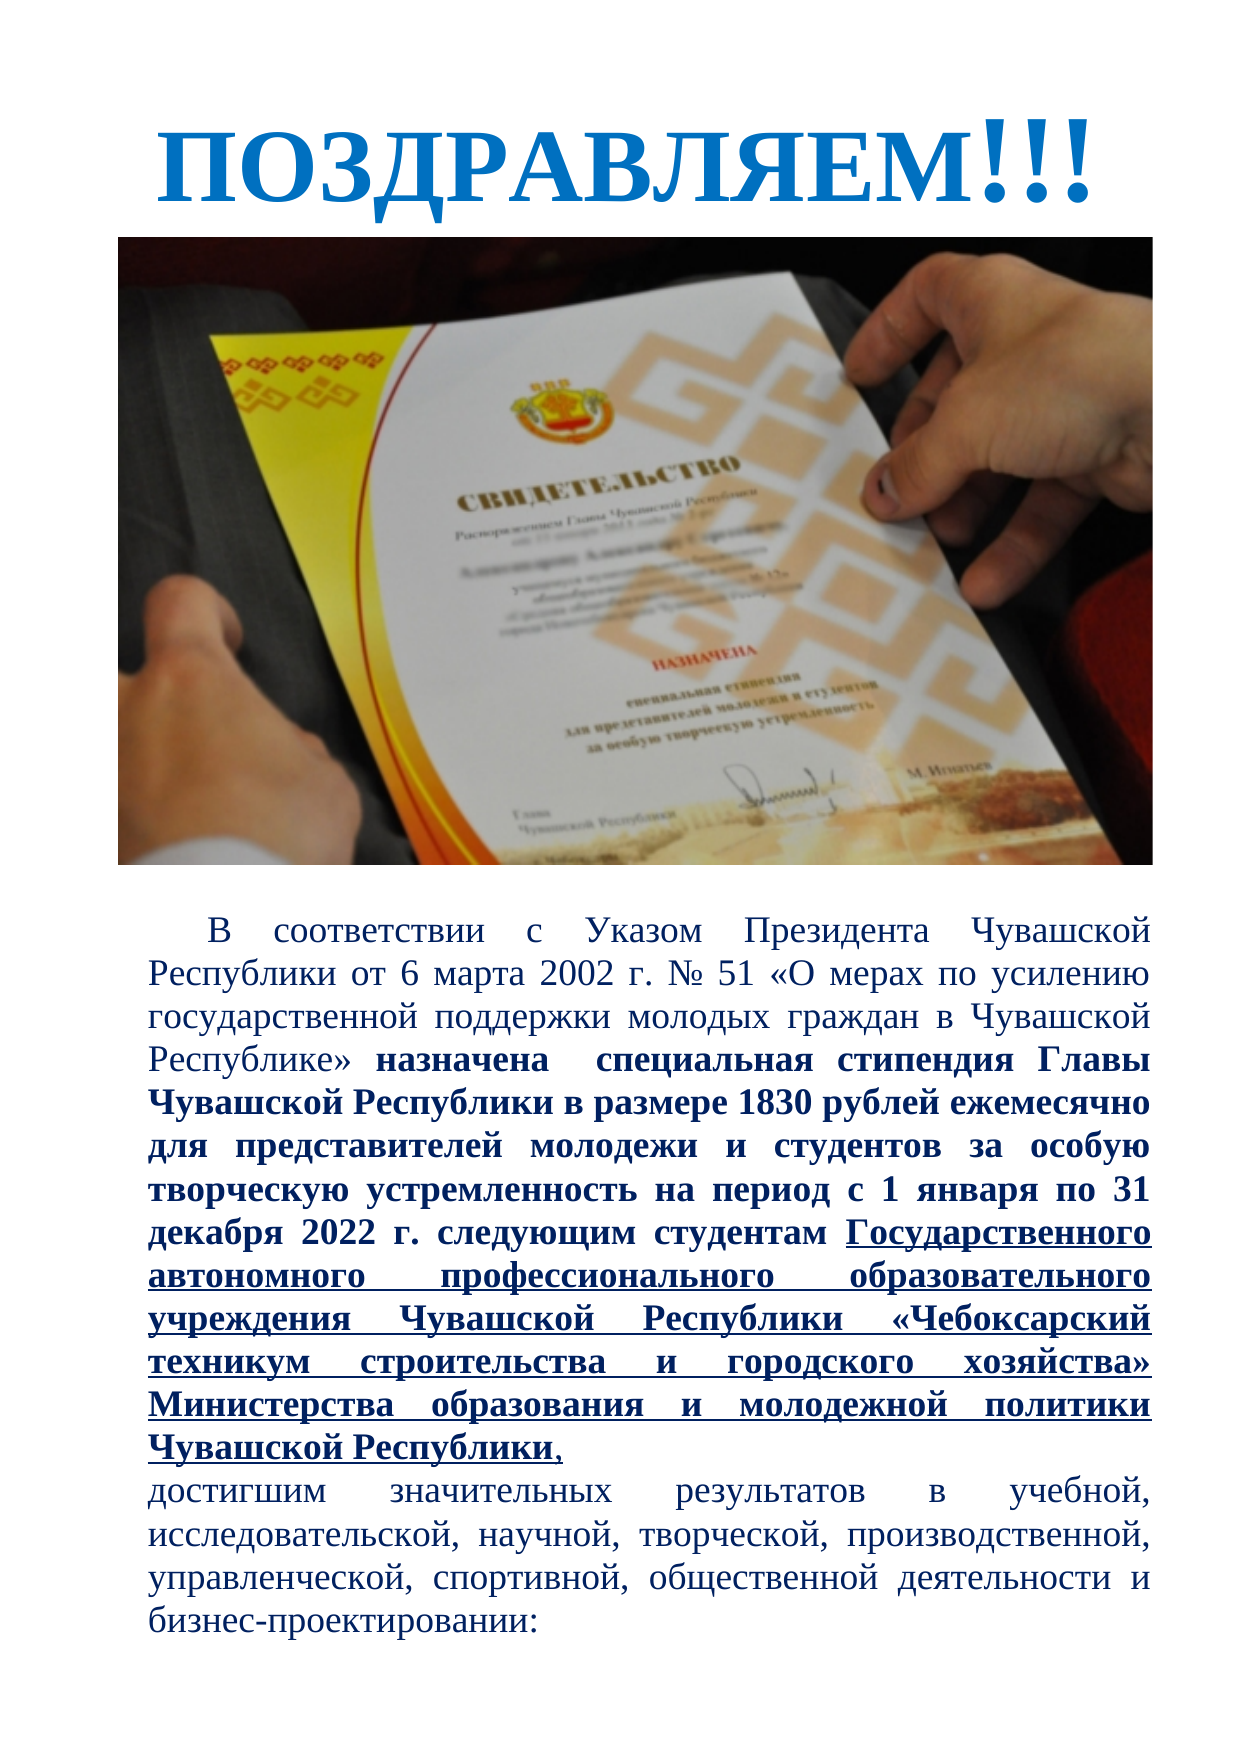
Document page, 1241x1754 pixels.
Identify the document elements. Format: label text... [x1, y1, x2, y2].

list В соответствии с Указом Президента Чувашской Республики от 6 марта . № 51 «О мерах по усилению государственной поддержки молодых граждан в Чувашской Республике» назначена специальная стипендия Главы Чувашской Республики в размере 1830 рублей ежемесячно для представителей молодежи и студентов за особую творческую устремленность на период с 1 января по 31 декабря 2022 г. следующим студентам Государственного автономного профессионального образовательного учреждения Чувашской Республики «Чебоксарский техникум строительства и городского хозяйства» Министерства образования и молодежной политики Чувашской Республики, [148, 1421, 1152, 1468]
picture [118, 237, 1153, 865]
list достигшим значительных результатов в учебной, исследовательской, научной, творческой, производственной, управленческой, спортивной, общественной деятельности и бизнес-проектировании: [148, 1468, 1152, 1640]
list В соответствии с Указом Президента Чувашской Республики от 6 марта . № 51 «О мерах по усилению государственной поддержки молодых граждан в Чувашской Республике» назначена специальная стипендия Главы Чувашской Республики в размере 1830 рублей ежемесячно для представителей молодежи и студентов за особую творческую устремленность на период с 1 января по 31 декабря 2022 г. следующим студентам Государственного автономного профессионального образовательного учреждения Чувашской Республики «Чебоксарский техникум строительства и городского хозяйства» Министерства образования и молодежной политики Чувашской Республики, [148, 1335, 1152, 1376]
list В соответствии с Указом Президента Чувашской Республики от 6 марта . № 51 «О мерах по усилению государственной поддержки молодых граждан в Чувашской Республике» назначена специальная стипендия Главы Чувашской Республики в размере 1830 рублей ежемесячно для представителей молодежи и студентов за особую творческую устремленность на период с 1 января по 31 декабря 2022 г. следующим студентам Государственного автономного профессионального образовательного учреждения Чувашской Республики «Чебоксарский техникум строительства и городского хозяйства» Министерства образования и молодежной политики Чувашской Республики, [148, 907, 1152, 1289]
list В соответствии с Указом Президента Чувашской Республики от 6 марта . № 51 «О мерах по усилению государственной поддержки молодых граждан в Чувашской Республике» назначена специальная стипендия Главы Чувашской Республики в размере 1830 рублей ежемесячно для представителей молодежи и студентов за особую творческую устремленность на период с 1 января по 31 декабря 2022 г. следующим студентам Государственного автономного профессионального образовательного учреждения Чувашской Республики «Чебоксарский техникум строительства и городского хозяйства» Министерства образования и молодежной политики Чувашской Республики, [148, 1291, 1152, 1333]
list В соответствии с Указом Президента Чувашской Республики от 6 марта . № 51 «О мерах по усилению государственной поддержки молодых граждан в Чувашской Республике» назначена специальная стипендия Главы Чувашской Республики в размере 1830 рублей ежемесячно для представителей молодежи и студентов за особую творческую устремленность на период с 1 января по 31 декабря 2022 г. следующим студентам Государственного автономного профессионального образовательного учреждения Чувашской Республики «Чебоксарский техникум строительства и городского хозяйства» Министерства образования и молодежной политики Чувашской Республики, [148, 1378, 1152, 1419]
